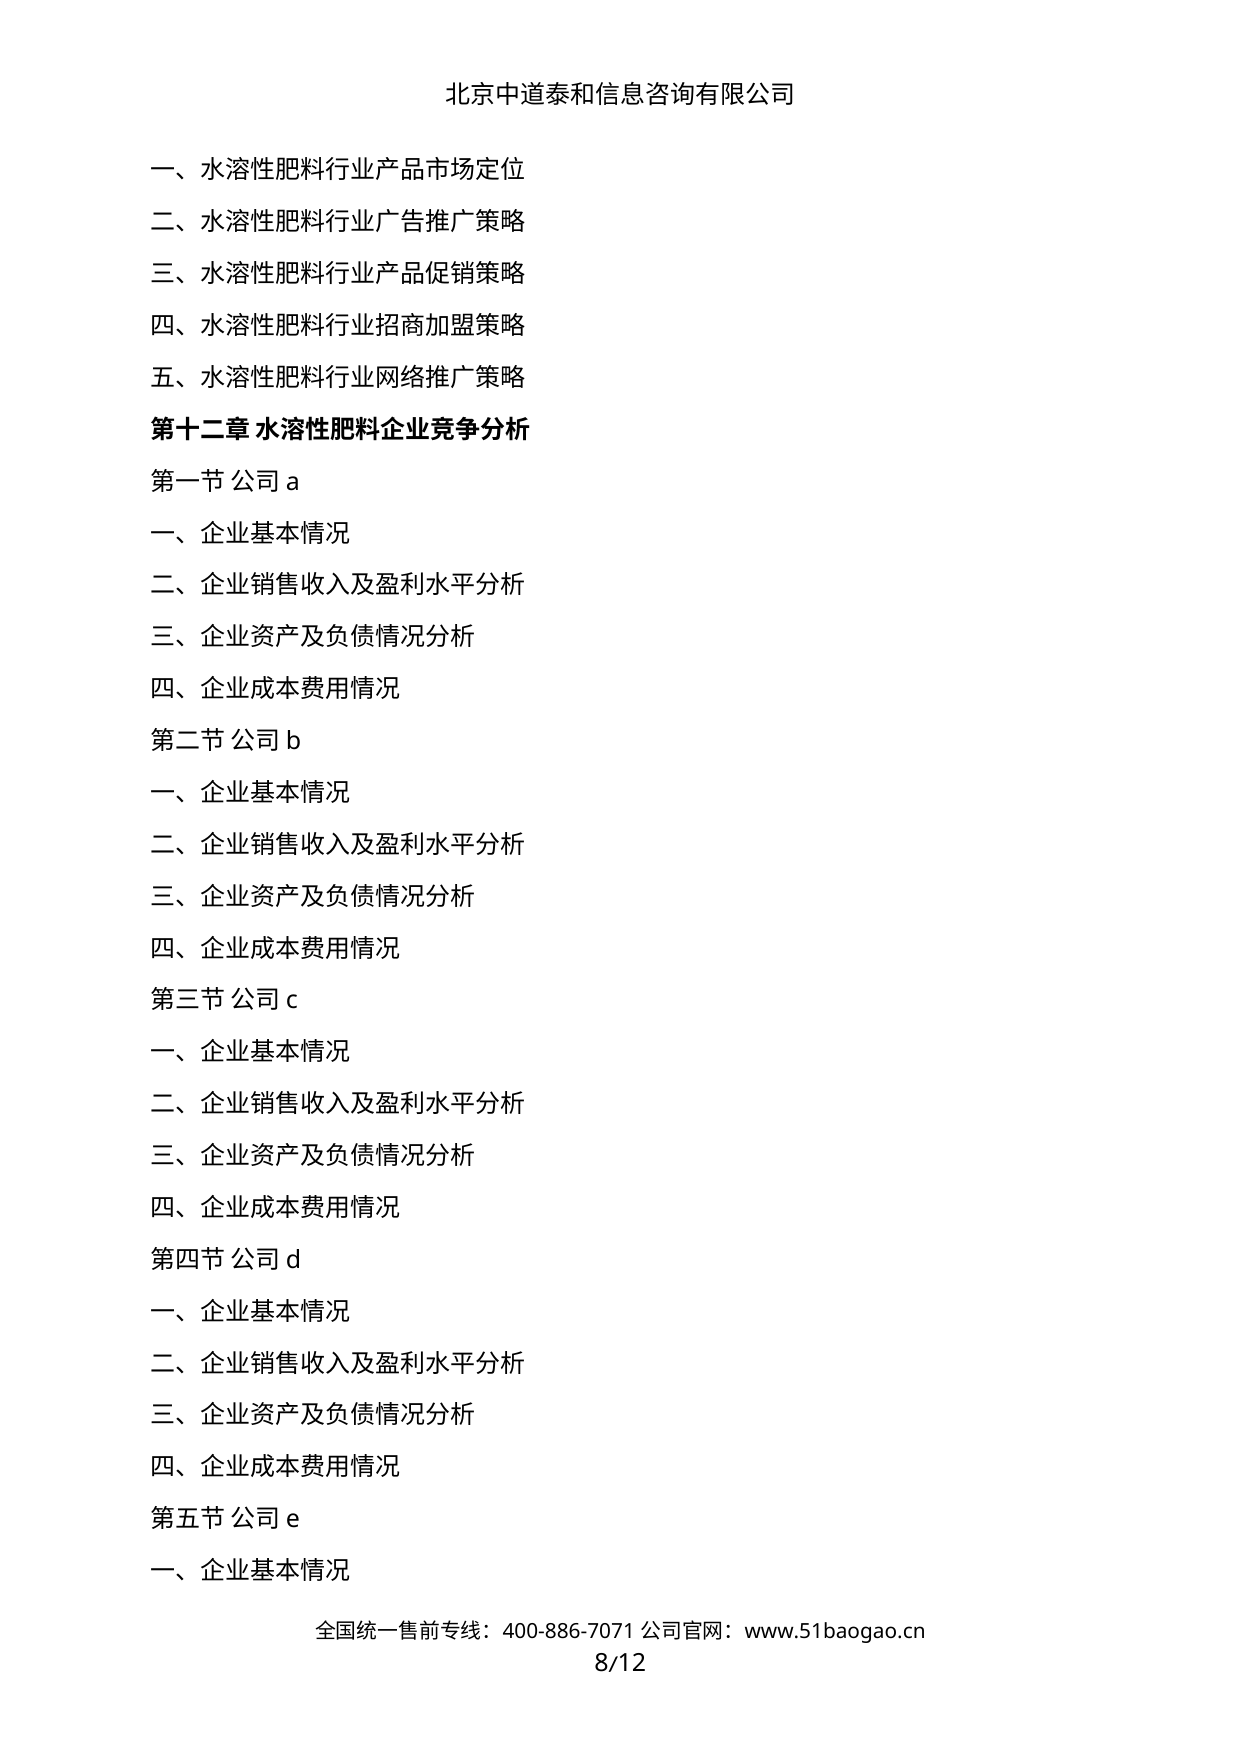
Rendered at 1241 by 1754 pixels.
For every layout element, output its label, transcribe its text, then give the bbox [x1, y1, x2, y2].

text 一、企业基本情况 [150, 772, 1090, 809]
text 一、企业基本情况 [150, 1291, 1090, 1327]
text 一、企业基本情况 [150, 1551, 1090, 1587]
text 四、水溶性肥料行业招商加盟策略 [150, 306, 1090, 342]
text 四、企业成本费用情况 [150, 1187, 1090, 1224]
text 二、企业销售收入及盈利水平分析 [150, 1084, 1090, 1120]
text 二、企业销售收入及盈利水平分析 [150, 824, 1090, 861]
text 第四节 公司d [150, 1239, 1090, 1276]
text 第二节 公司b [150, 721, 1090, 757]
text 第三节 公司c [150, 980, 1090, 1016]
text 第十二章 水溶性肥料企业竞争分析 [150, 409, 1090, 446]
text 一、水溶性肥料行业产品市场定位 [150, 150, 1090, 186]
text 第五节 公司e [150, 1499, 1090, 1535]
text 四、企业成本费用情况 [150, 928, 1090, 964]
text 四、企业成本费用情况 [150, 669, 1090, 705]
text 三、企业资产及负债情况分析 [150, 1136, 1090, 1172]
text 三、企业资产及负债情况分析 [150, 876, 1090, 912]
text 第一节 公司a [150, 461, 1090, 497]
text 四、企业成本费用情况 [150, 1447, 1090, 1483]
text 一、企业基本情况 [150, 513, 1090, 549]
text 二、企业销售收入及盈利水平分析 [150, 565, 1090, 601]
text 三、水溶性肥料行业产品促销策略 [150, 254, 1090, 290]
text 三、企业资产及负债情况分析 [150, 1395, 1090, 1431]
text 五、水溶性肥料行业网络推广策略 [150, 357, 1090, 394]
text 三、企业资产及负债情况分析 [150, 617, 1090, 653]
text 一、企业基本情况 [150, 1032, 1090, 1068]
text 二、企业销售收入及盈利水平分析 [150, 1343, 1090, 1379]
text 二、水溶性肥料行业广告推广策略 [150, 202, 1090, 238]
